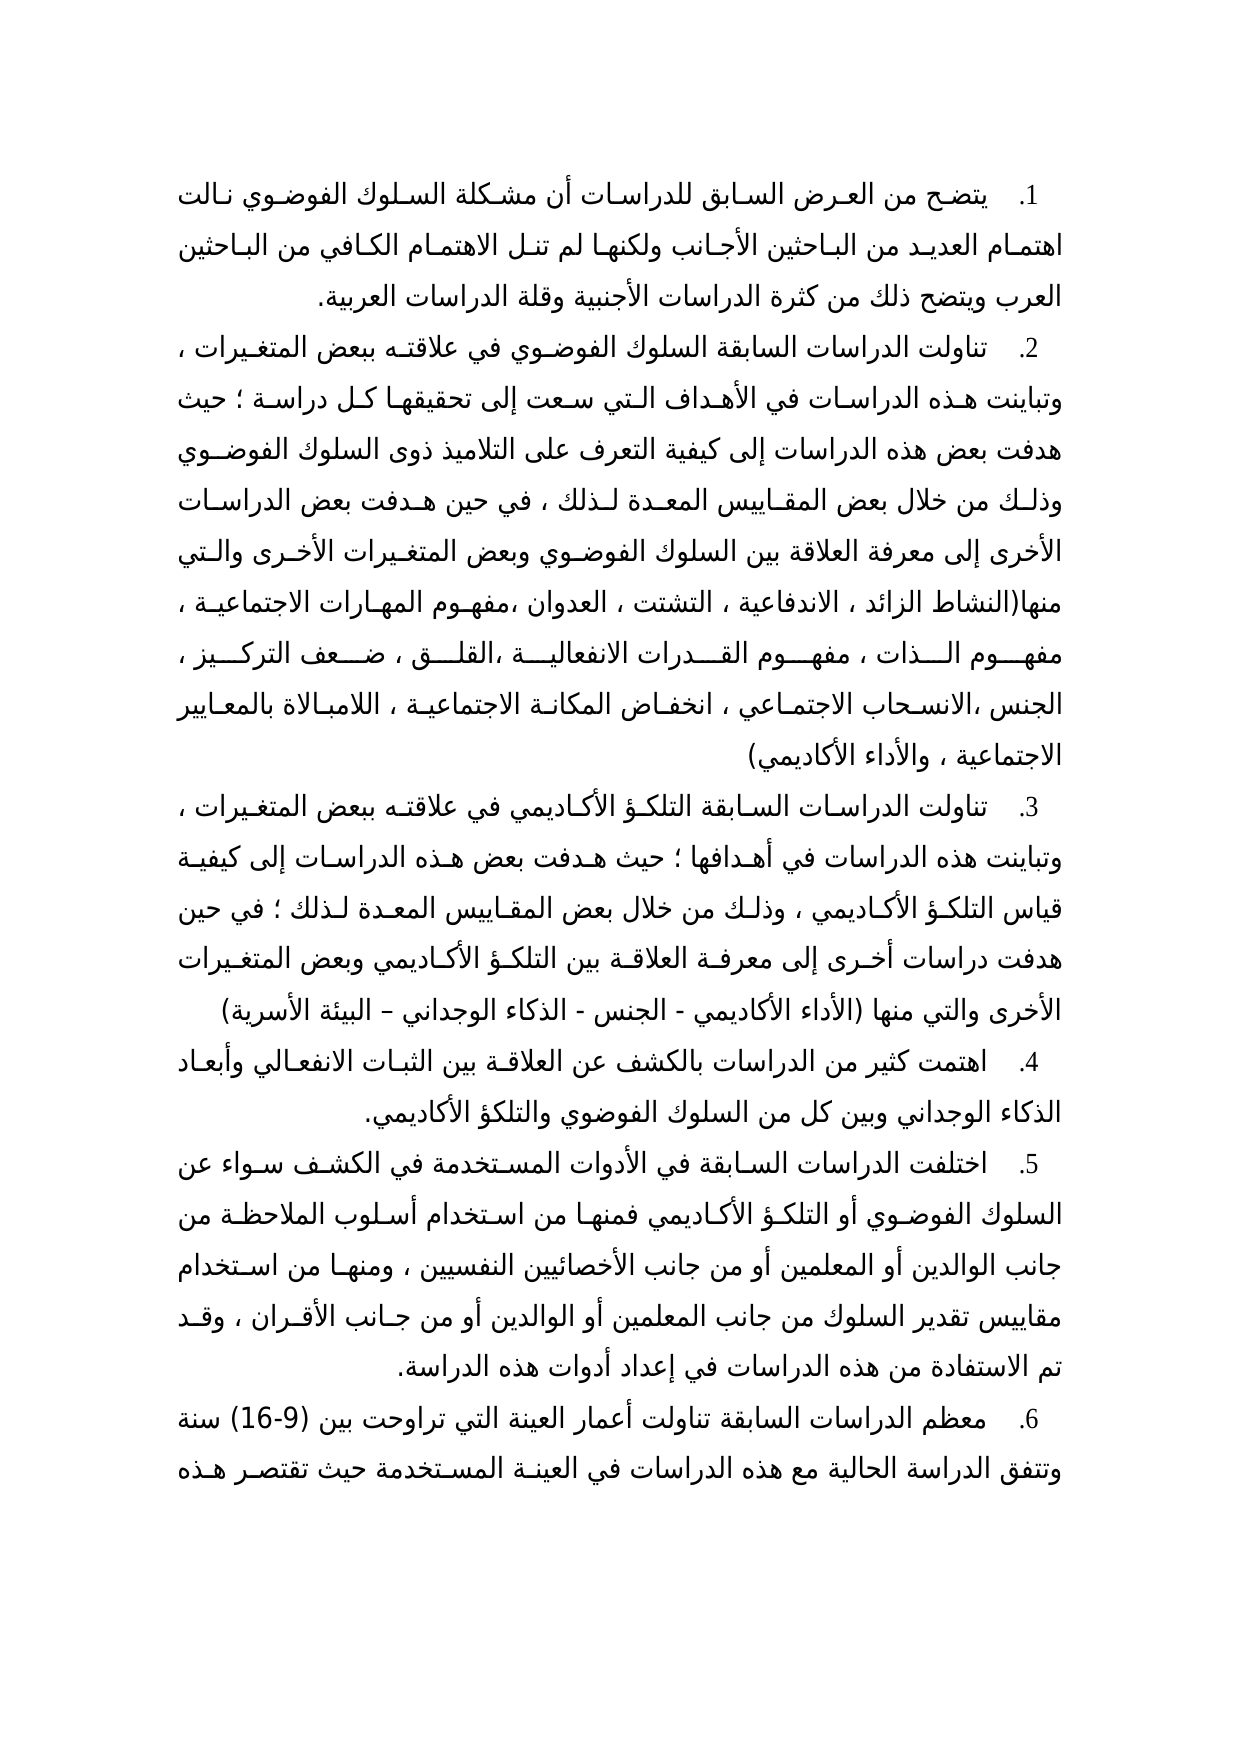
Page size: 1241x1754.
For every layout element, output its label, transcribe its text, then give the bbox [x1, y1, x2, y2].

list اختلفت الدراسات السابقة في الأدوات المستخدمة في الكشف سواء عن السلوك الفوضوي أو التلكؤ الأكاديمي فمنها من استخدام أسلوب الملاحظة من جانب الوالدين أو المعلمين أو من جانب الأخصائيين النفسيين ، ومنها من استخدام مقاييس تقدير السلوك من جانب المعلمين أو الوالدين أو من جانب الأقران ، وقد تم الاستفادة من هذه الدراسات في إعداد أدوات هذه الدراسة. [177, 1146, 1063, 1384]
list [177, 1401, 1063, 1486]
list تناولت الدراسات السابقة التلكؤ الأكاديمي في علاقته ببعض المتغيرات ، وتباينت هذه الدراسات في أهدافها ؛ حيث هدفت بعض هذه الدراسات إلى كيفية قياس التلكؤ الأكاديمي ، وذلك من خلال بعض المقاييس المعدة لذلك ؛ في حين هدفت دراسات أخرى إلى معرفة العلاقة بين التلكؤ الأكاديمي وبعض المتغيرات الأخرى والتي منها (الأداء الأكاديمي - الجنس - الذكاء الوجداني – البيئة الأسرية) [177, 789, 1063, 1027]
list يتضح من العرض السابق للدراسات أن مشكلة السلوك الفوضوي نالت اهتمام العديد من الباحثين الأجانب ولكنها لم تنل الاهتمام الكافي من الباحثين العرب ويتضح ذلك من كثرة الدراسات الأجنبية وقلة الدراسات العربية. [177, 177, 1063, 313]
list تناولت الدراسات السابقة السلوك الفوضوي في علاقته ببعض المتغيرات ، وتباينت هذه الدراسات في الأهداف التي سعت إلى تحقيقها كل دراسة ؛ حيث هدفت بعض هذه الدراسات إلى كيفية التعرف على التلاميذ ذوى السلوك الفوضوي وذلك من خلال بعض المقاييس المعدة لذلك ، في حين هدفت بعض الدراسات الأخرى إلى معرفة العلاقة بين السلوك الفوضوي وبعض المتغيرات الأخرى والتي منها(النشاط الزائد ، الاندفاعية ، التشتت ، العدوان ،مفهوم المهارات الاجتماعية ، مفهوم الذات ، مفهوم القدرات الانفعالية ،القلق ، ضعف التركيز ، الجنس ،الانسحاب الاجتماعي ، انخفاض المكانة الاجتماعية ، اللامبالاة بالمعايير الاجتماعية ، والأداء الأكاديمي) [177, 330, 1063, 772]
list اهتمت كثير من الدراسات بالكشف عن العلاقة بين الثبات الانفعالي وأبعاد الذكاء الوجداني وبين كل من السلوك الفوضوي والتلكؤ الأكاديمي. [177, 1044, 1063, 1129]
